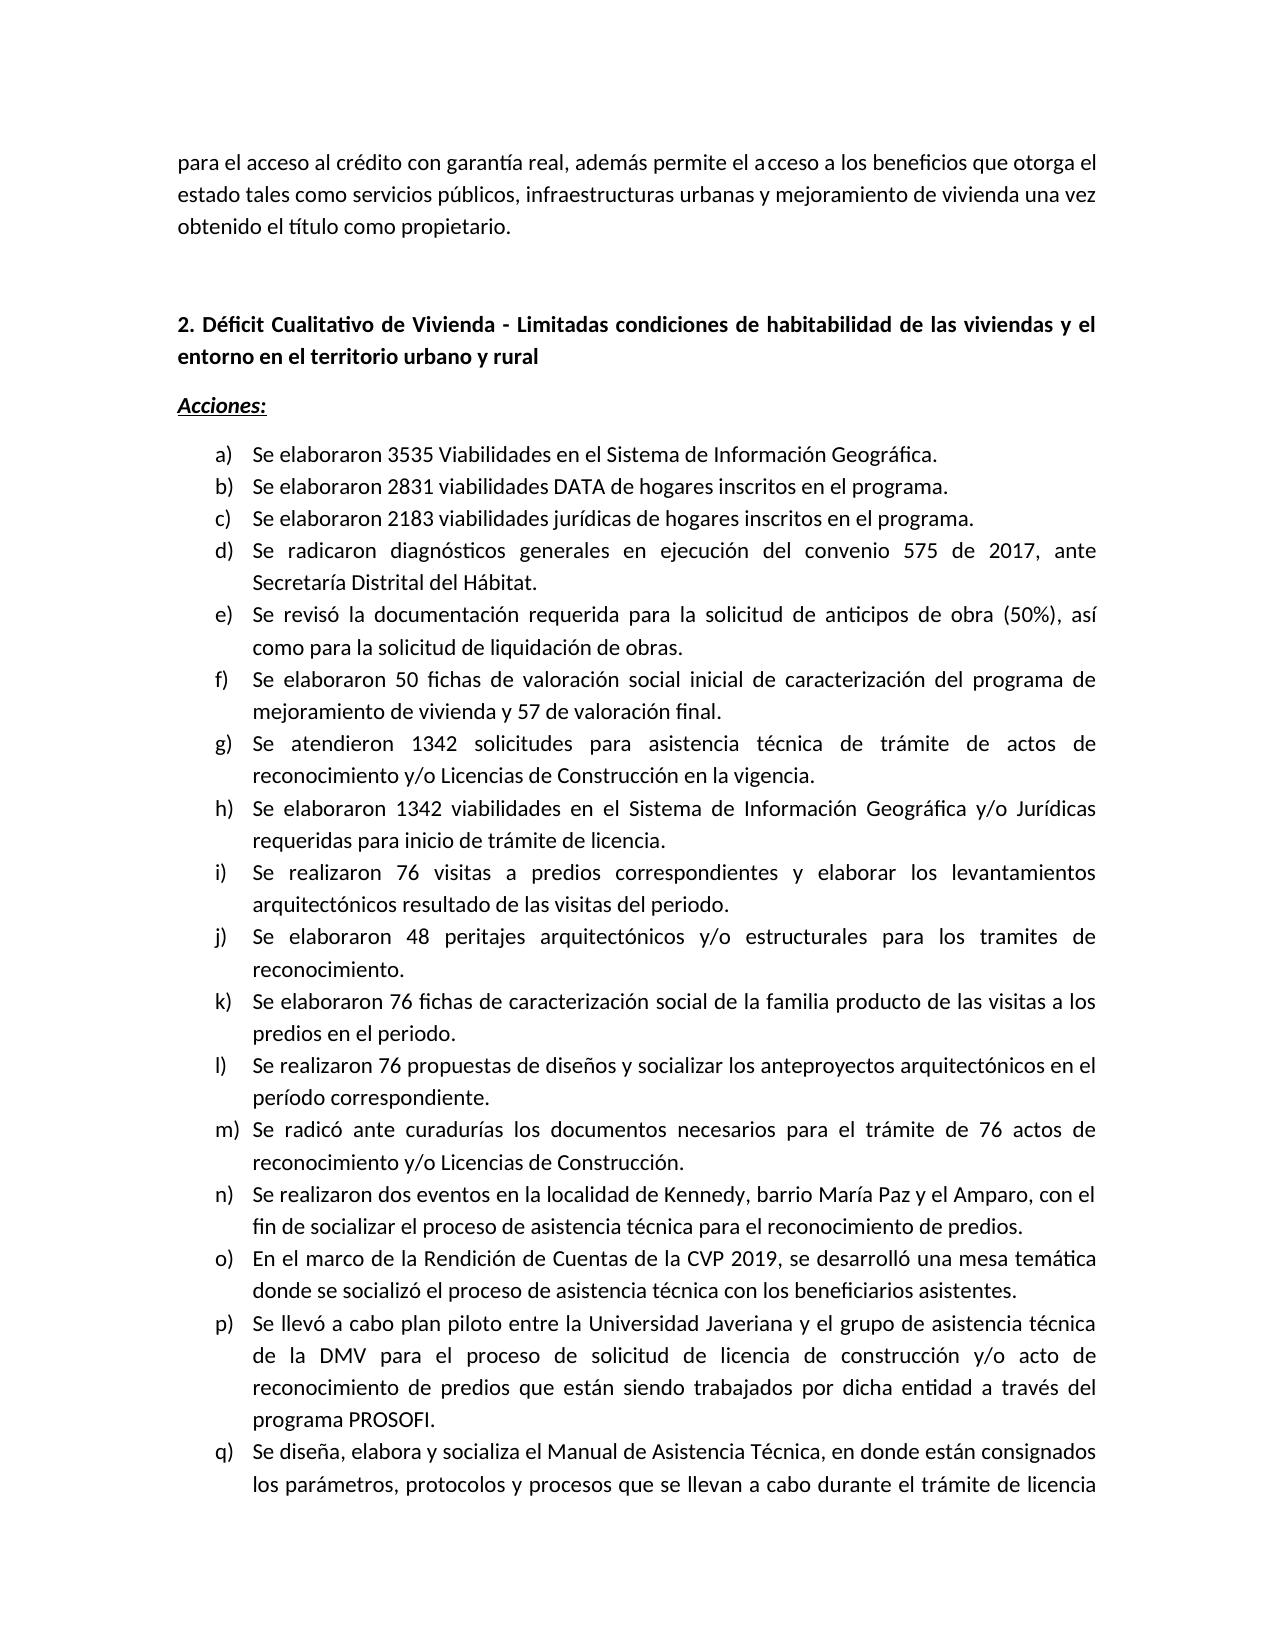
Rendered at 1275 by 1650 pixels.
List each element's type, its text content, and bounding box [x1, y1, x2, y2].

list Se elaboraron 50 fichas de valoración social inicial de caracterización del programa de mejoramiento de vivienda y 57 de valoración final. [215, 665, 1098, 725]
text 2. Déficit Cualitativo de Vivienda - Limitadas condiciones de habitabilidad de las viviendas y el entorno en el territorio urbano y rural [177, 310, 1098, 370]
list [215, 1437, 1098, 1498]
list Se realizaron 76 visitas a predios correspondientes y elaborar los levantamientos arquitectónicos resultado de las visitas del periodo. [215, 858, 1098, 918]
list Se radicaron diagnósticos generales en ejecución del convenio 575 de 2017, ante Secretaría Distrital del Hábitat. [215, 536, 1098, 596]
list Se realizaron 76 propuestas de diseños y socializar los anteproyectos arquitectónicos en el período correspondiente. [215, 1051, 1098, 1111]
list Se revisó la documentación requerida para la solicitud de anticipos de obra (50%), así como para la solicitud de liquidación de obras. [215, 601, 1098, 661]
list Se atendieron 1342 solicitudes para asistencia técnica de trámite de actos de reconocimiento y/o Licencias de Construcción en la vigencia. [215, 729, 1098, 789]
list En el marco de la Rendición de Cuentas de la CVP 2019, se desarrolló una mesa temática donde se socializó el proceso de asistencia técnica con los beneficiarios asistentes. [215, 1244, 1098, 1304]
list Se radicó ante curadurías los documentos necesarios para el trámite de 76 actos de reconocimiento y/o Licencias de Construcción. [215, 1116, 1098, 1176]
list Se realizaron dos eventos en la localidad de Kennedy, barrio María Paz y el Amparo, con el fin de socializar el proceso de asistencia técnica para el reconocimiento de predios. [215, 1180, 1098, 1240]
text Acciones: [177, 391, 1098, 419]
list Se elaboraron 3535 Viabilidades en el Sistema de Información Geográfica. [215, 440, 1098, 468]
list Se llevó a cabo plan piloto entre la Universidad Javeriana y el grupo de asistencia técnica de la DMV para el proceso de solicitud de licencia de construcción y/o acto de reconocimiento de predios que están siendo trabajados por dicha entidad a través del programa PROSOFI. [215, 1309, 1098, 1433]
list Se elaboraron 2183 viabilidades jurídicas de hogares inscritos en el programa. [215, 504, 1098, 532]
list Se elaboraron 1342 viabilidades en el Sistema de Información Geográfica y/o Jurídicas requeridas para inicio de trámite de licencia. [215, 794, 1098, 854]
list Se elaboraron 48 peritajes arquitectónicos y/o estructurales para los tramites de reconocimiento. [215, 922, 1098, 983]
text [177, 148, 1098, 240]
list Se elaboraron 76 fichas de caracterización social de la familia producto de las visitas a los predios en el periodo. [215, 987, 1098, 1047]
list Se elaboraron 2831 viabilidades DATA de hogares inscritos en el programa. [215, 472, 1098, 500]
